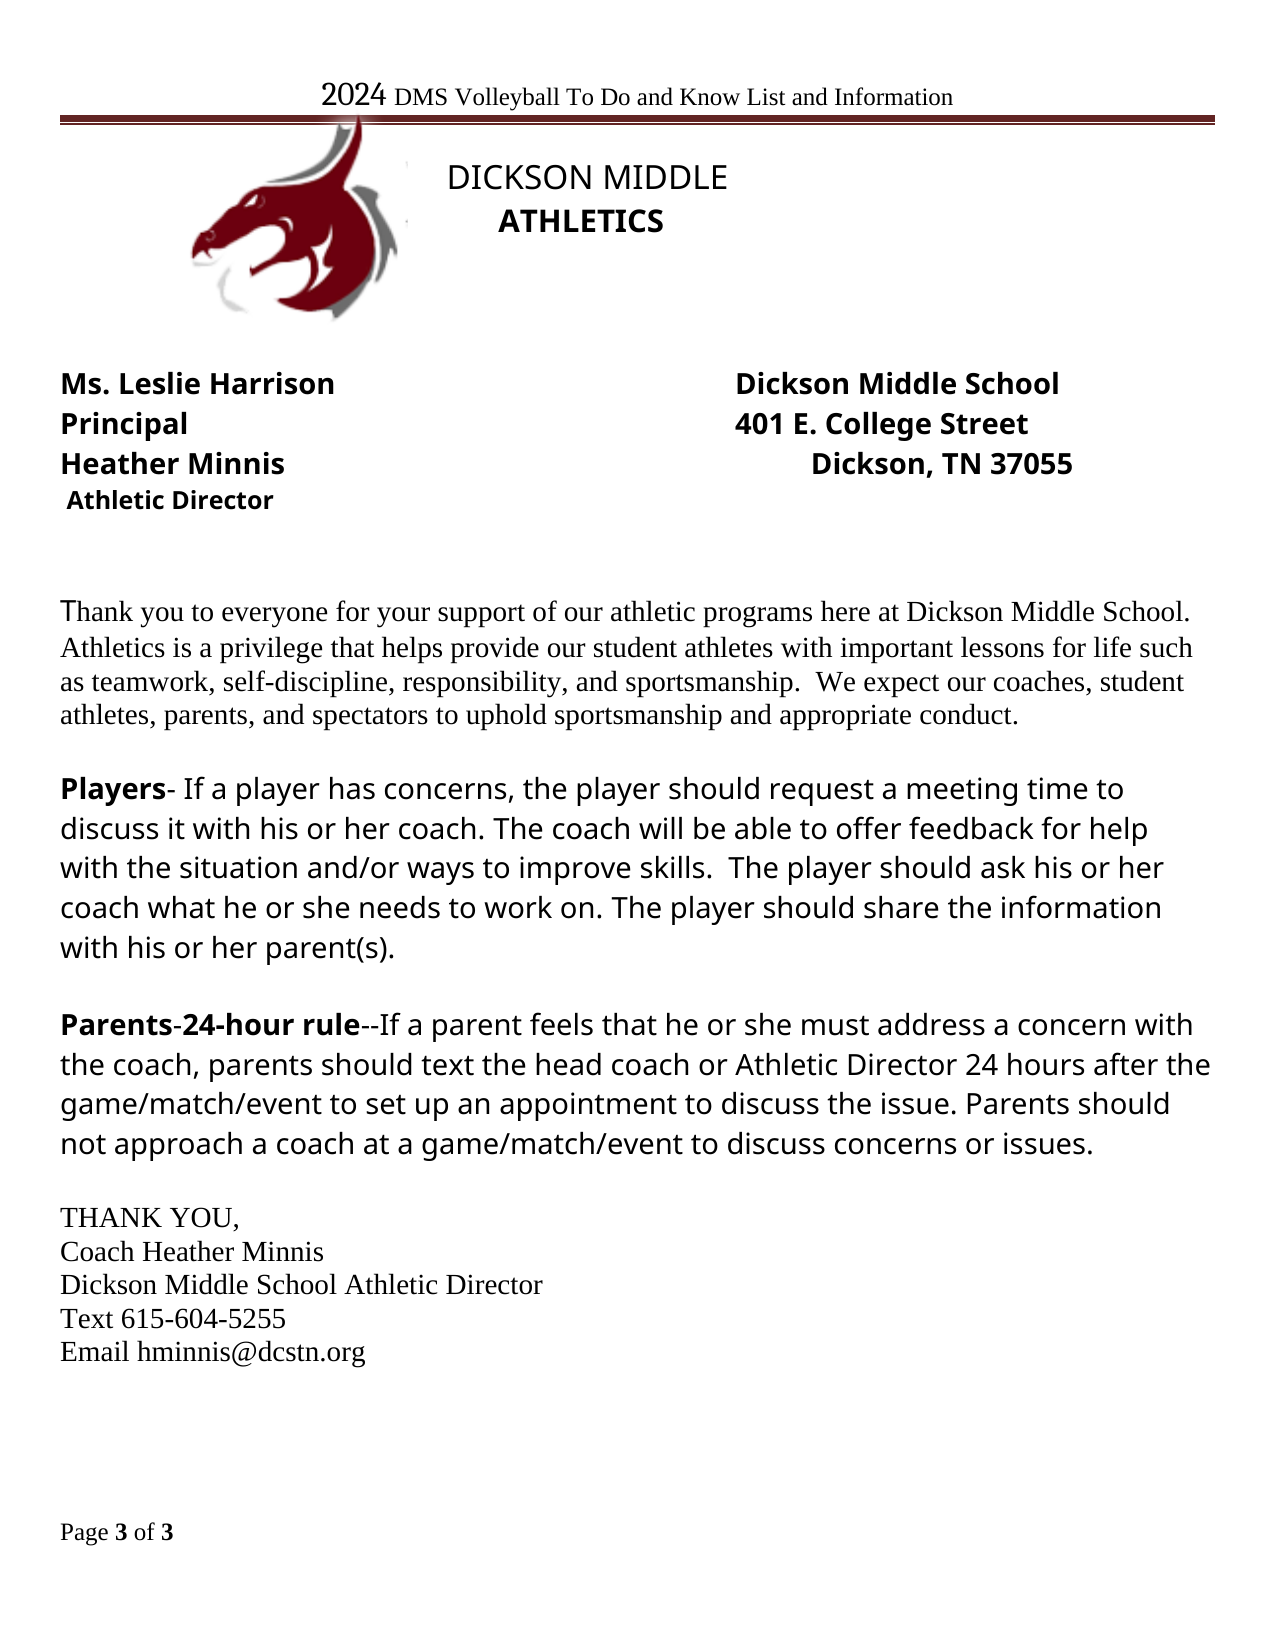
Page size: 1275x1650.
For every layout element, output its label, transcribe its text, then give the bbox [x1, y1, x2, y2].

subtitle Heather Minnis Dickson, TN 37055 [60, 443, 1215, 483]
text Parents-24-hour rule--If a parent feels that he or she must address a concern with the coach, parents should text the head coach or Athletic Director 24 hours after the game/match/event to set up an appointment to discuss the issue. Parents should not approach a coach at a game/match/event to discuss concerns or issues. [60, 1004, 1215, 1163]
text Athletic Director [60, 483, 1215, 517]
subtitle ATHLETICS [408, 199, 1215, 242]
text Coach Heather Minnis [60, 1234, 1215, 1267]
text Players- If a player has concerns, the player should request a meeting time to discuss it with his or her coach. The coach will be able to offer feedback for help with the situation and/or ways to improve skills. The player should ask his or her coach what he or she needs to work on. The player should share the information with his or her parent(s). [60, 768, 1215, 967]
subtitle Principal 401 E. College Street [60, 403, 1215, 443]
text THANK YOU, [60, 1200, 1215, 1234]
text Email hminnis@dcstn.org [60, 1334, 1215, 1368]
text Thank you to everyone for your support of our athletic programs here at Dickson Middle School. Athletics is a privilege that helps provide our student athletes with important lessons for life such as teamwork, self-discipline, responsibility, and sportsmanship. We expect our coaches, student athletes, parents, and spectators to uphold sportsmanship and appropriate conduct. [60, 590, 1215, 731]
subtitle Ms. Leslie Harrison Dickson Middle School [60, 363, 1215, 403]
text Text 615-604-5255 [60, 1301, 1215, 1334]
text Dickson Middle School Athletic Director [60, 1267, 1215, 1301]
subtitle DICKSON MIDDLE [408, 153, 1215, 199]
picture [179, 92, 408, 344]
